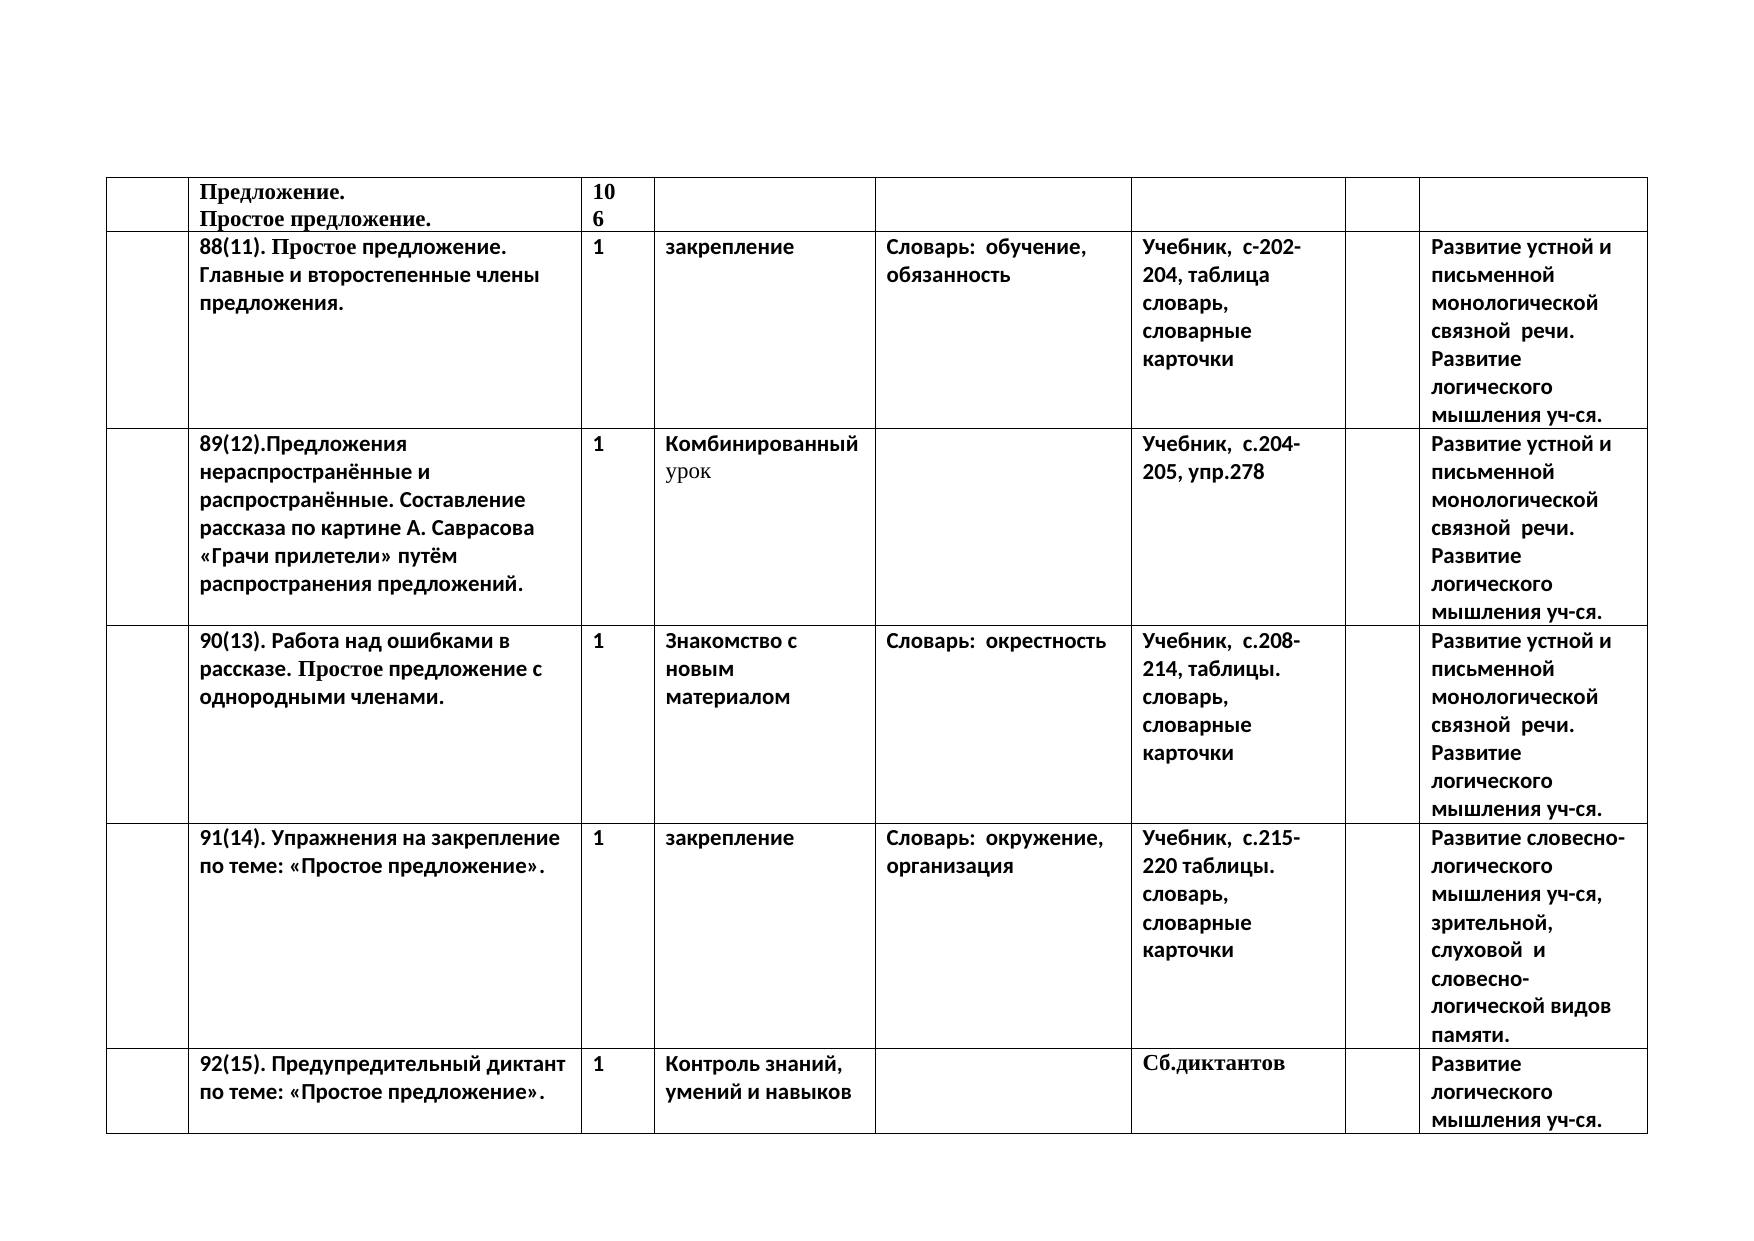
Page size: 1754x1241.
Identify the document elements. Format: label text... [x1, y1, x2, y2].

table_cell [107, 626, 188, 822]
table_cell Учебник, с.215-220 таблицы. словарь, словарные карточки [1132, 824, 1345, 1048]
table_cell Словарь: окружение, организация [876, 824, 1131, 1048]
table_cell Предложение. Простое предложение. [189, 178, 581, 231]
table_cell 1 [582, 232, 654, 428]
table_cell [655, 1049, 875, 1133]
table_cell 1 [582, 626, 654, 822]
table_cell Развитие словесно-логического мышления уч-ся, зрительной, слуховой и словесно-логической видов памяти. [1420, 824, 1647, 1048]
table_cell Словарь: обучение, обязанность [876, 232, 1131, 428]
table_cell [1346, 232, 1419, 428]
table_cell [189, 1049, 581, 1133]
table_cell закрепление [655, 232, 875, 428]
table_cell Комбинированный урок [655, 429, 875, 625]
table_cell 10 6 [582, 178, 654, 231]
table_cell [1346, 178, 1419, 231]
table_cell [1346, 429, 1419, 625]
table_cell Развитие устной и письменной монологической связной речи. Развитие логического мышления уч-ся. [1420, 429, 1647, 625]
table_cell [876, 178, 1131, 231]
table_cell 89(12).Предложения нераспространённые и распространённые. Составление рассказа по картине А. Саврасова «Грачи прилетели» путём распространения предложений. [189, 429, 581, 625]
table_cell 1 [582, 429, 654, 625]
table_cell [1420, 232, 1647, 428]
table_cell Учебник, с.204-205, упр.278 [1132, 429, 1345, 625]
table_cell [1420, 1049, 1647, 1133]
table_cell закрепление [655, 824, 875, 1048]
table_cell [1346, 1049, 1419, 1133]
table_cell [1420, 178, 1647, 231]
table_cell [655, 178, 875, 231]
table_cell [1346, 824, 1419, 1048]
table_cell Учебник, с.208-214, таблицы. словарь, словарные карточки [1132, 626, 1345, 822]
table_cell 1 [582, 1049, 654, 1133]
table_cell Развитие устной и письменной монологической связной речи. Развитие логического мышления уч-ся. [1420, 626, 1647, 822]
table_cell [107, 824, 188, 1048]
table_cell [107, 178, 188, 231]
table_cell 90(13). Работа над ошибками в рассказе. Простое предложение с однородными членами. [189, 626, 581, 822]
table_cell [1132, 178, 1345, 231]
table_cell [876, 1049, 1131, 1133]
table_cell Знакомство с новым материалом [655, 626, 875, 822]
table_cell 88(11). Простое предложение. Главные и второстепенные члены предложения. [189, 232, 581, 428]
table_cell 1 [582, 824, 654, 1048]
table_cell [107, 1049, 188, 1133]
table_cell Учебник, с-202-204, таблица словарь, словарные карточки [1132, 232, 1345, 428]
table_cell Словарь: окрестность [876, 626, 1131, 822]
table_cell [1346, 626, 1419, 822]
table_cell [876, 429, 1131, 625]
table_cell [107, 232, 188, 428]
table_cell Сб.диктантов [1132, 1049, 1345, 1133]
table_cell [107, 429, 188, 625]
table_cell 91(14). Упражнения на закрепление по теме: «Простое предложение». [189, 824, 581, 1048]
